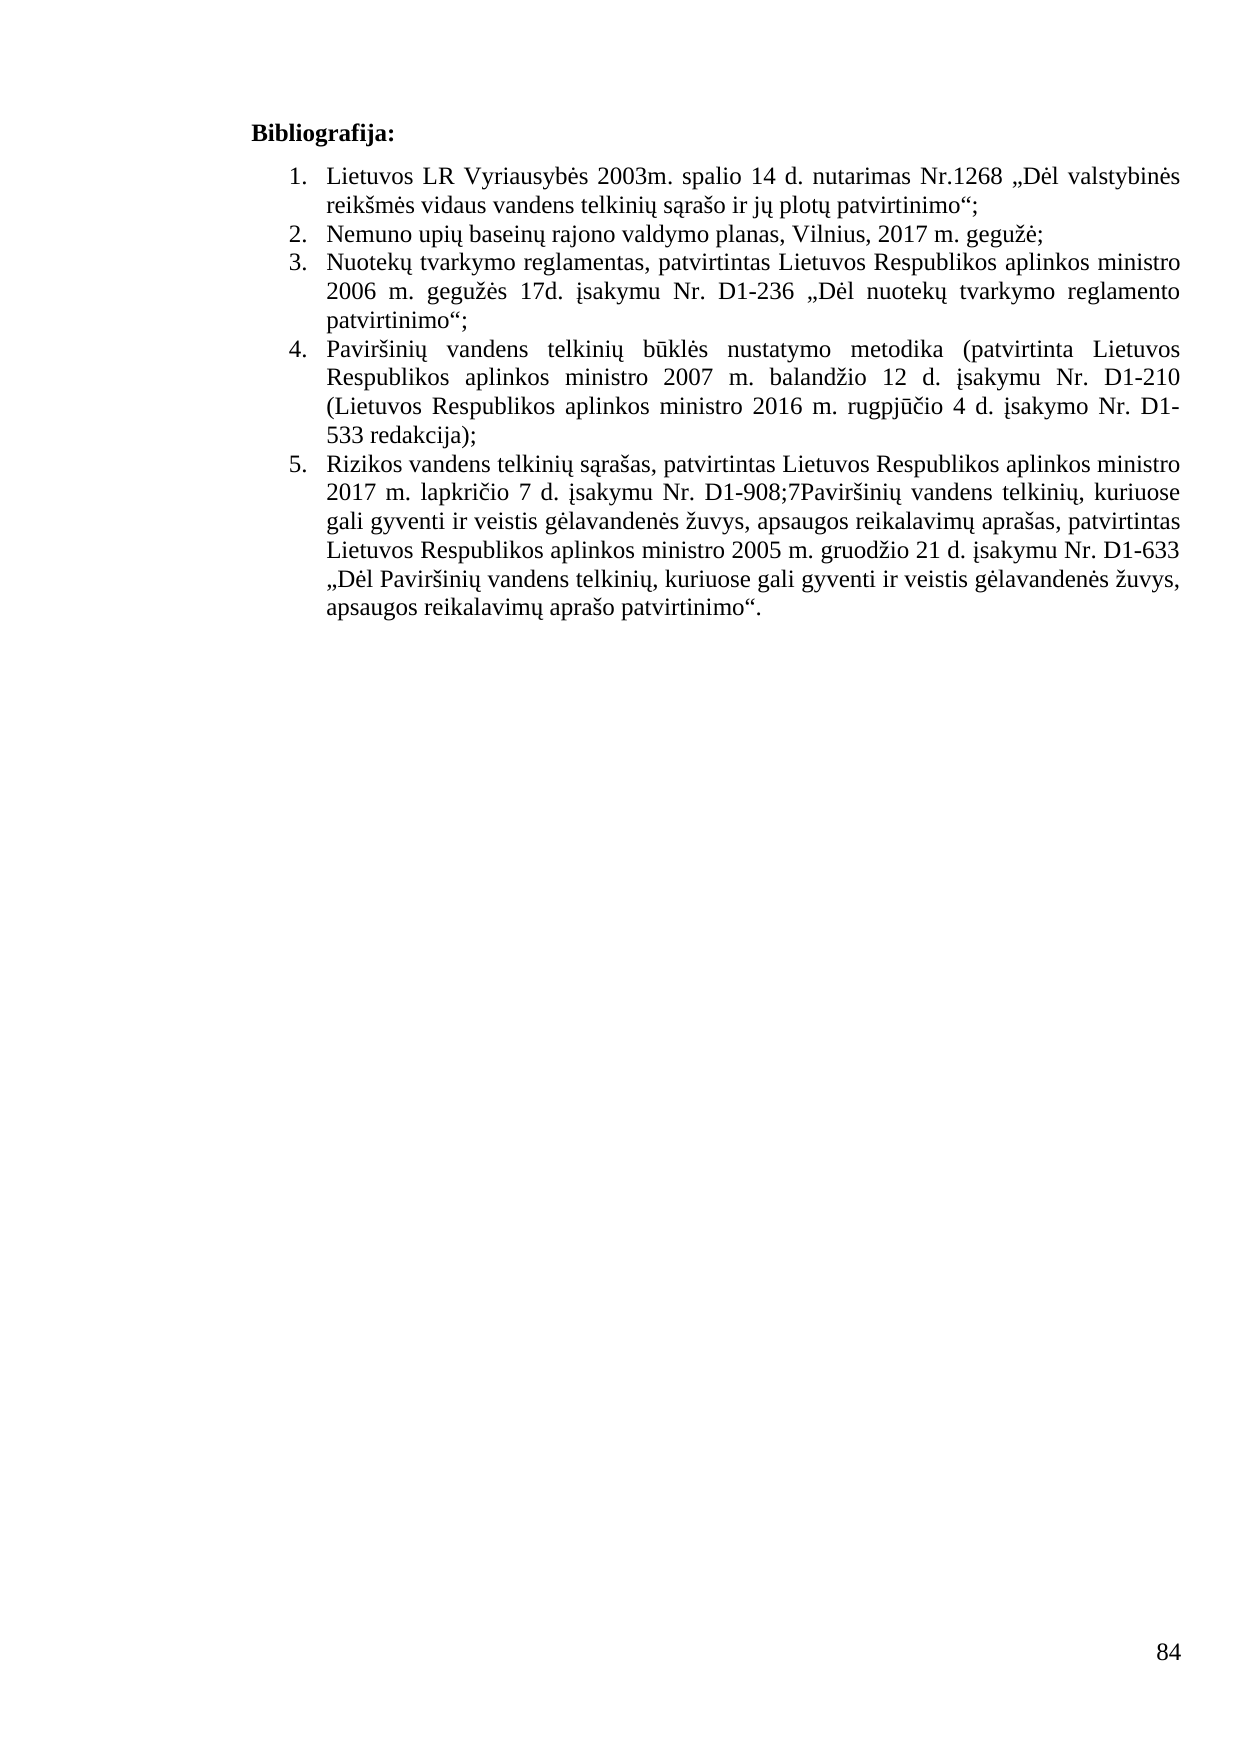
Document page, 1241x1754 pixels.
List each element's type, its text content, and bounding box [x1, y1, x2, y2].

list Lietuvos LR Vyriausybės 2003m. spalio 14 d. nutarimas Nr.1268 „Dėl valstybinės reikšmės vidaus vandens telkinių sąrašo ir jų plotų patvirtinimo“; [288, 161, 1181, 219]
text Bibliografija: [177, 118, 1181, 147]
list Rizikos vandens telkinių sąrašas, patvirtintas Lietuvos Respublikos aplinkos ministro 2017 m. lapkričio 7 d. įsakymu Nr. D1-908;7Paviršinių vandens telkinių, kuriuose gali gyventi ir veistis gėlavandenės žuvys, apsaugos reikalavimų aprašas, patvirtintas Lietuvos Respublikos aplinkos ministro 2005 m. gruodžio 21 d. įsakymu Nr. D1-633 „Dėl Paviršinių vandens telkinių, kuriuose gali gyventi ir veistis gėlavandenės žuvys, apsaugos reikalavimų aprašo patvirtinimo“. [288, 449, 1181, 621]
list Nuotekų tvarkymo reglamentas, patvirtintas Lietuvos Respublikos aplinkos ministro 2006 m. gegužės 17d. įsakymu Nr. D1-236 „Dėl nuotekų tvarkymo reglamento patvirtinimo“; [288, 247, 1181, 334]
list Nemuno upių baseinų rajono valdymo planas, Vilnius, 2017 m. gegužė; [288, 219, 1181, 247]
list Paviršinių vandens telkinių būklės nustatymo metodika (patvirtinta Lietuvos Respublikos aplinkos ministro 2007 m. balandžio 12 d. įsakymu Nr. D1-210 (Lietuvos Respublikos aplinkos ministro 2016 m. rugpjūčio 4 d. įsakymo Nr. D1- 533 redakcija); [288, 334, 1181, 449]
